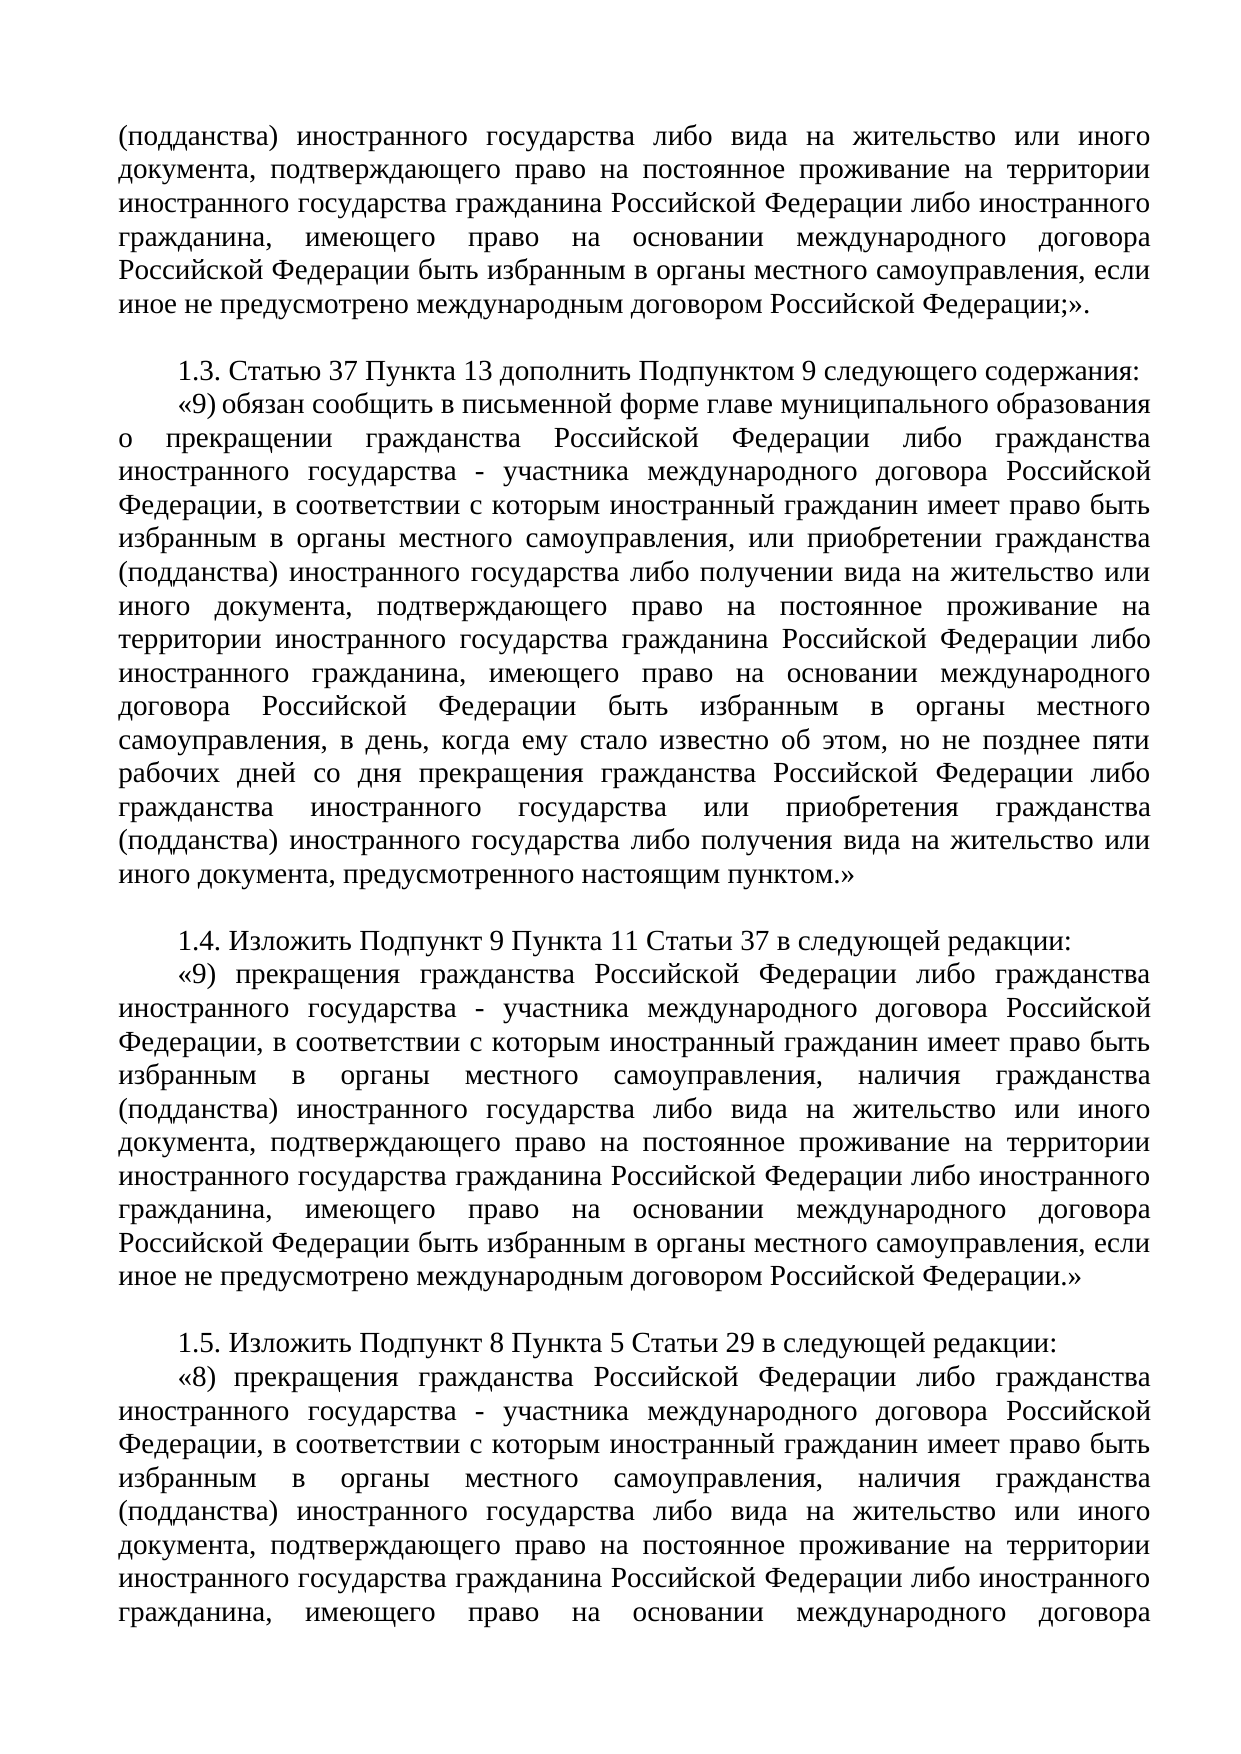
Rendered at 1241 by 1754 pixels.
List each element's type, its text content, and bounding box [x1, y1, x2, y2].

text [118, 1359, 1152, 1627]
text 1.5. Изложить Подпункт 8 Пункта 5 Статьи 29 в следующей редакции: [118, 1326, 1152, 1359]
text 1.3. Статью 37 Пункта 13 дополнить Подпунктом 9 следующего содержания: [118, 353, 1152, 386]
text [118, 118, 1152, 319]
text «9) обязан сообщить в письменной форме главе муниципального образования о прекращении гражданства Российской Федерации либо гражданства иностранного государства - участника международного договора Российской Федерации, в соответствии с которым иностранный гражданин имеет право быть избранным в органы местного самоуправления, или приобретении гражданства (подданства) иностранного государства либо получении вида на жительство или иного документа, подтверждающего право на постоянное проживание на территории иностранного государства гражданина Российской Федерации либо иностранного гражданина, имеющего право на основании международного договора Российской Федерации быть избранным в органы местного самоуправления, в день, когда ему стало известно об этом, но не позднее пяти рабочих дней со дня прекращения гражданства Российской Федерации либо гражданства иностранного государства или приобретения гражданства (подданства) иностранного государства либо получения вида на жительство или иного документа, предусмотренного настоящим пунктом.» [118, 386, 1152, 889]
text «9) прекращения гражданства Российской Федерации либо гражданства иностранного государства - участника международного договора Российской Федерации, в соответствии с которым иностранный гражданин имеет право быть избранным в органы местного самоуправления, наличия гражданства (подданства) иностранного государства либо вида на жительство или иного документа, подтверждающего право на постоянное проживание на территории иностранного государства гражданина Российской Федерации либо иностранного гражданина, имеющего право на основании международного договора Российской Федерации быть избранным в органы местного самоуправления, если иное не предусмотрено международным договором Российской Федерации.» [118, 957, 1152, 1292]
text 1.4. Изложить Подпункт 9 Пункта 11 Статьи 37 в следующей редакции: [118, 923, 1152, 957]
